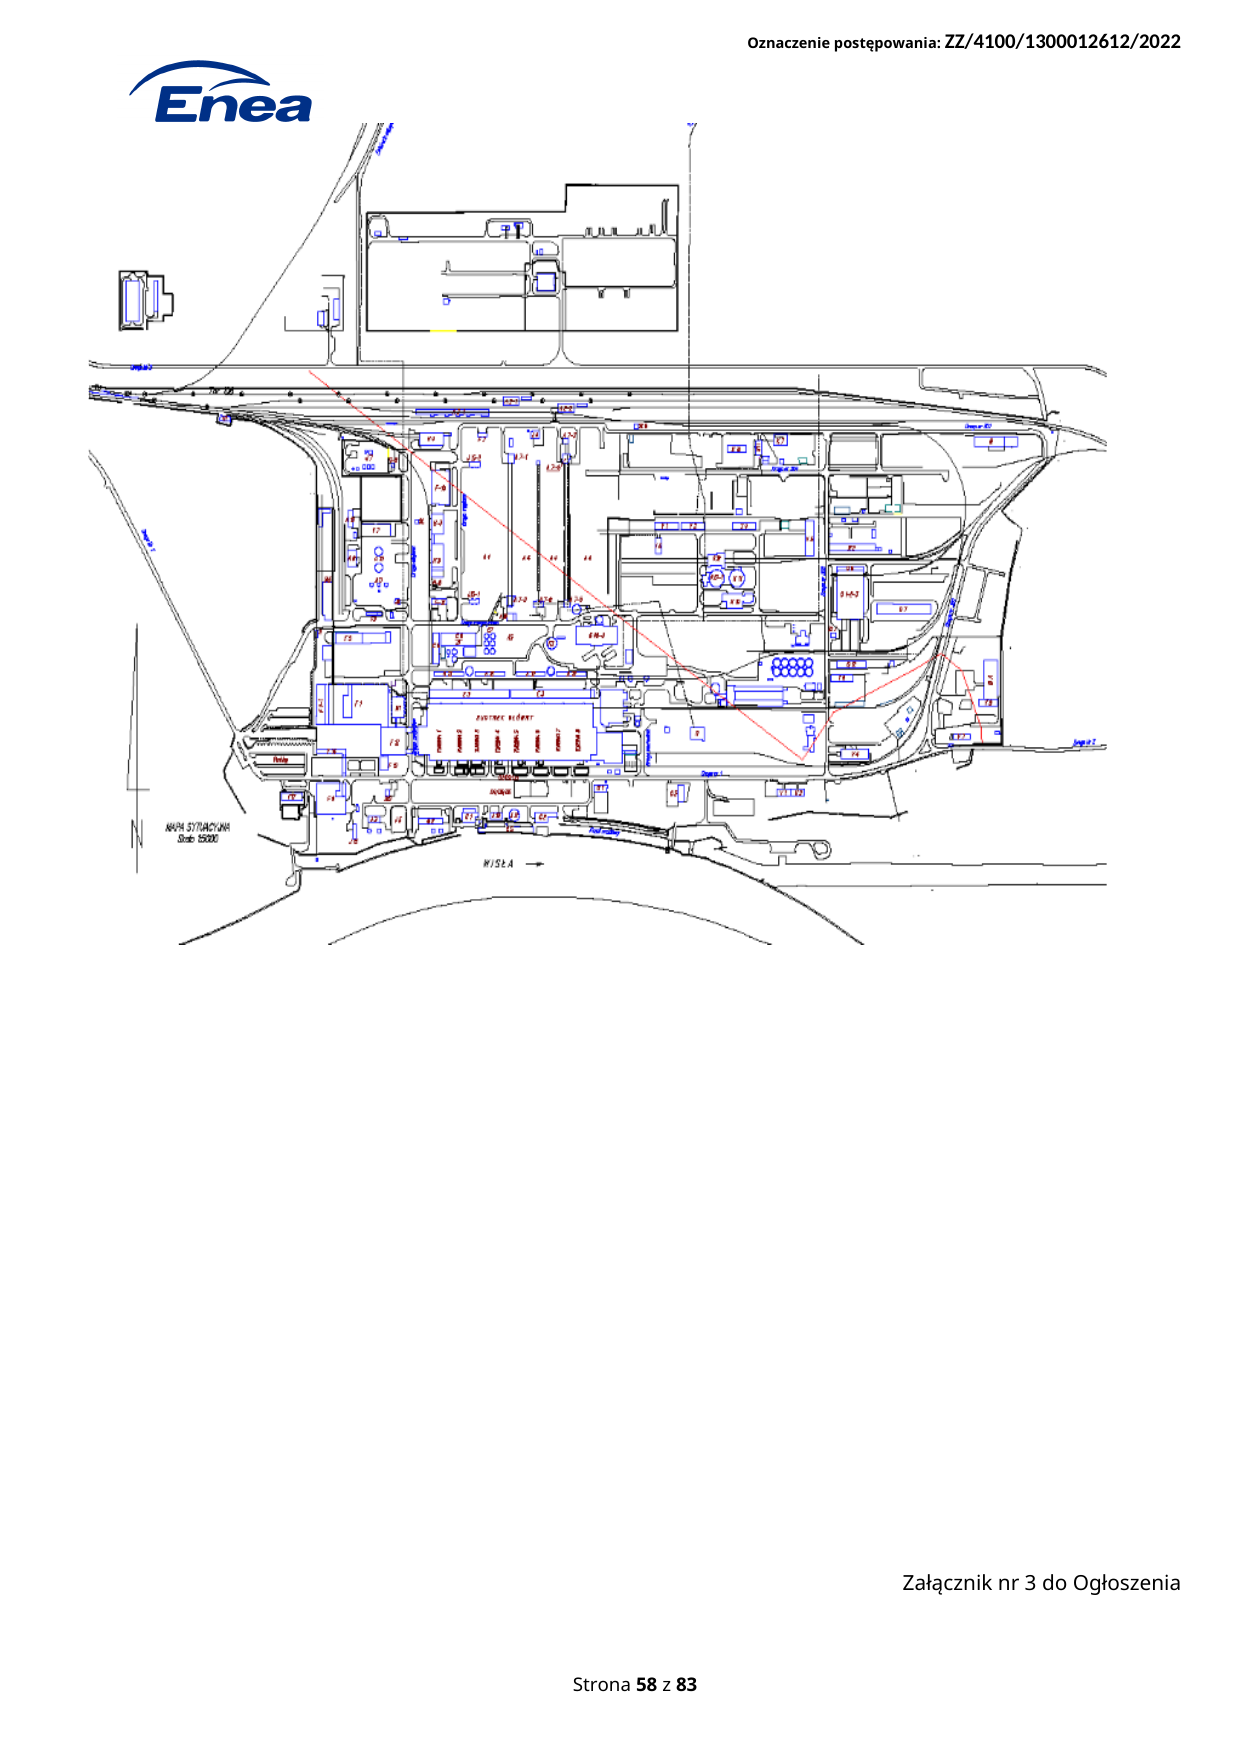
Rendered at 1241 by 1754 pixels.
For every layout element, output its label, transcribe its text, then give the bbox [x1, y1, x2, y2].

text Załącznik nr 3 do Ogłoszenia [89, 1568, 1181, 1596]
picture [117, 50, 324, 124]
